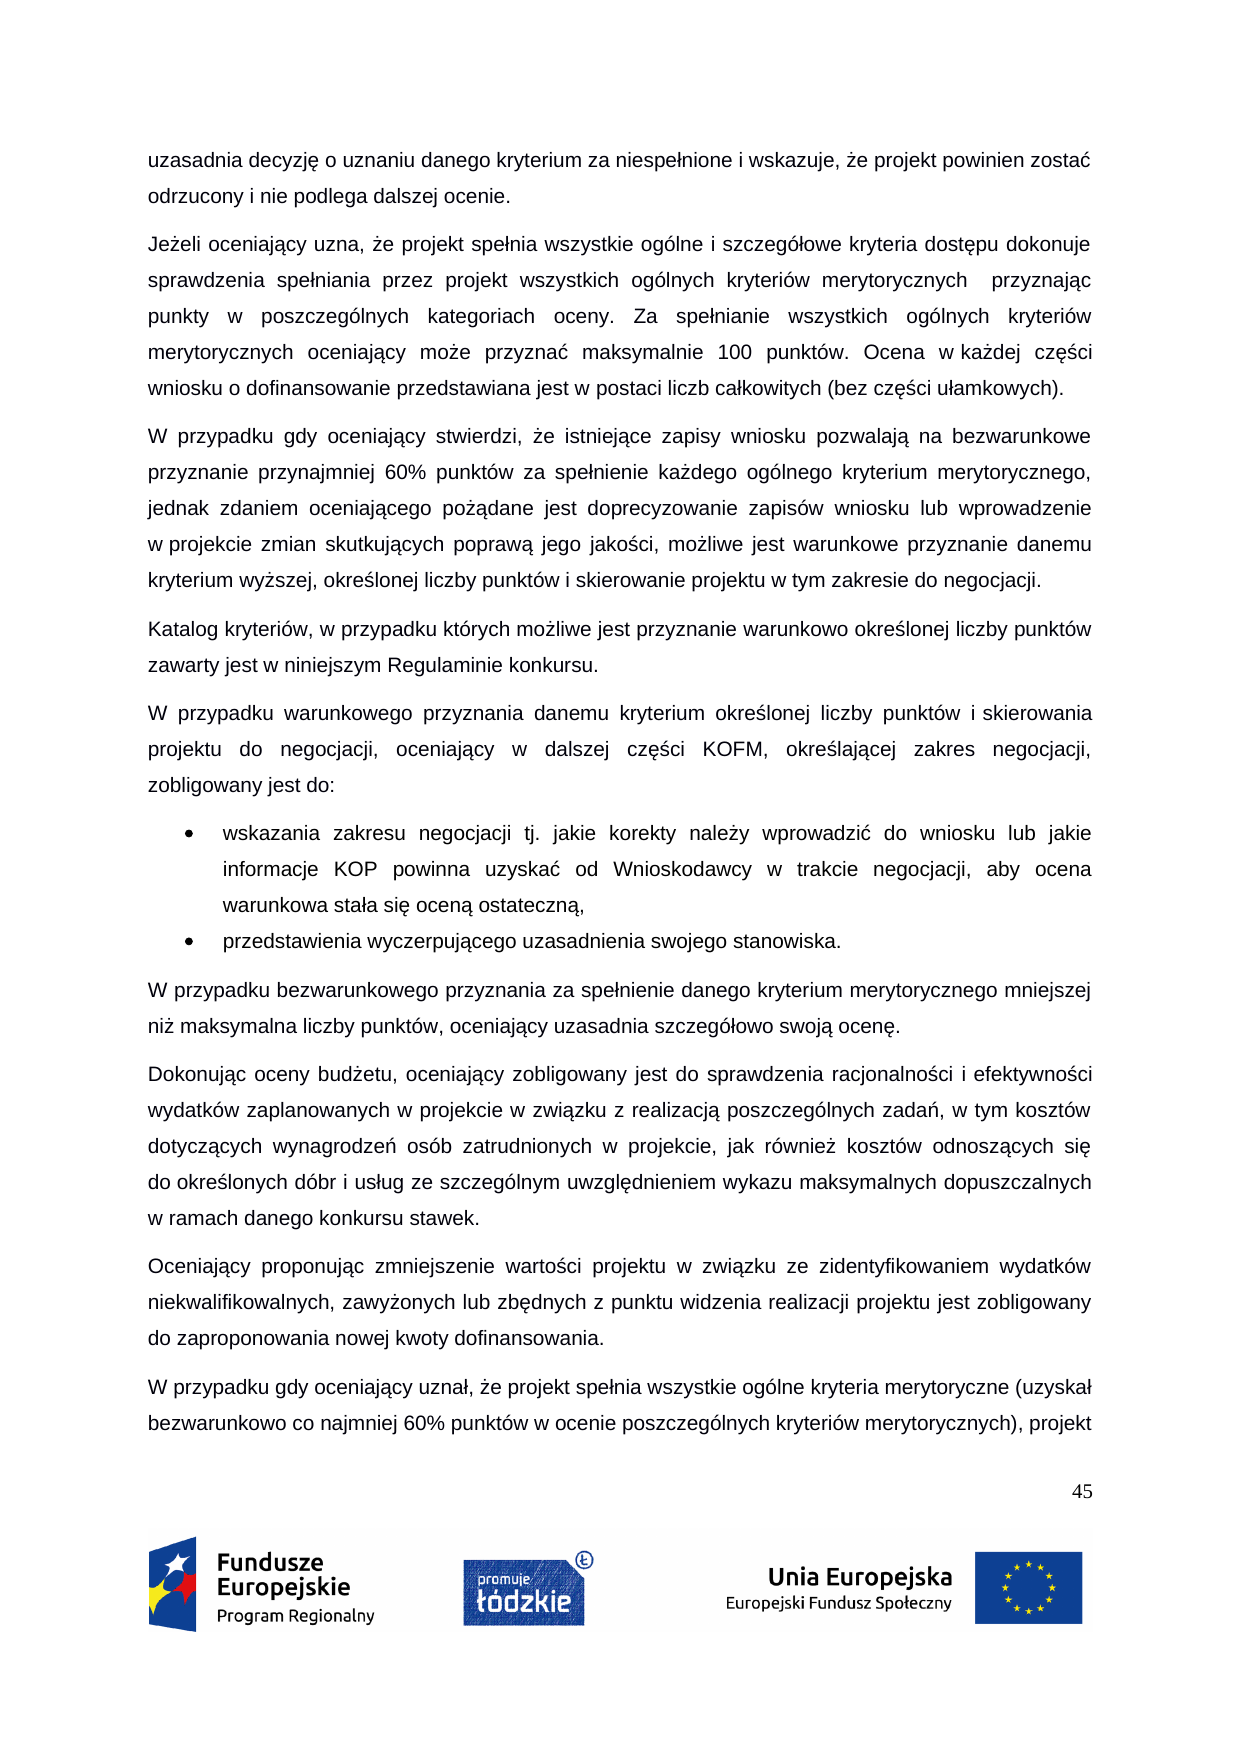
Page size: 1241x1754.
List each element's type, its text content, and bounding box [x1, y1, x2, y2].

text Katalog kryteriów, w przypadku których możliwe jest przyznanie warunkowo określonej liczby punktów zawarty jest w niniejszym Regulaminie konkursu. [148, 616, 1092, 676]
text W przypadku bezwarunkowego przyznania za spełnienie danego kryterium merytorycznego mniejszej niż maksymalna liczby punktów, oceniający uzasadnia szczegółowo swoją ocenę. [148, 978, 1092, 1037]
text W przypadku warunkowego przyznania danemu kryterium określonej liczby punktów i skierowania projektu do negocjacji, oceniający w dalszej części KOFM, określającej zakres negocjacji, zobligowany jest do: [148, 701, 1092, 797]
text Oceniający proponując zmniejszenie wartości projektu w związku ze zidentyfikowaniem wydatków niekwalifikowalnych, zawyżonych lub zbędnych z punktu widzenia realizacji projektu jest zobligowany do zaproponowania nowej kwoty dofinansowania. [148, 1254, 1092, 1350]
list wskazania zakresu negocjacji tj. jakie korekty należy wprowadzić do wniosku lub jakie informacje KOP powinna uzyskać od Wnioskodawcy w trakcie negocjacji, aby ocena warunkowa stała się oceną ostateczną, [185, 821, 1092, 917]
text Jeżeli oceniający uzna, że projekt spełnia wszystkie ogólne i szczegółowe kryteria dostępu dokonuje sprawdzenia spełniania przez projekt wszystkich ogólnych kryteriów merytorycznych przyznając punkty w poszczególnych kategoriach oceny. Za spełnianie wszystkich ogólnych kryteriów merytorycznych oceniający może przyznać maksymalnie 100 punktów. Ocena w każdej części wniosku o dofinansowanie przedstawiana jest w postaci liczb całkowitych (bez części ułamkowych). [148, 232, 1092, 400]
text W przypadku gdy oceniający stwierdzi, że istniejące zapisy wniosku pozwalają na bezwarunkowe przyznanie przynajmniej 60% punktów za spełnienie każdego ogólnego kryterium merytorycznego, jednak zdaniem oceniającego pożądane jest doprecyzowanie zapisów wniosku lub wprowadzenie w projekcie zmian skutkujących poprawą jego jakości, możliwe jest warunkowe przyznanie danemu kryterium wyższej, określonej liczby punktów i skierowanie projektu w tym zakresie do negocjacji. [148, 424, 1092, 592]
text Dokonując oceny budżetu, oceniający zobligowany jest do sprawdzenia racjonalności i efektywności wydatków zaplanowanych w projekcie w związku z realizacją poszczególnych zadań, w tym kosztów dotyczących wynagrodzeń osób zatrudnionych w projekcie, jak również kosztów odnoszących się do określonych dóbr i usług ze szczególnym uwzględnieniem wykazu maksymalnych dopuszczalnych w ramach danego konkursu stawek. [148, 1062, 1092, 1230]
picture [147, 1528, 1093, 1632]
list przedstawienia wyczerpującego uzasadnienia swojego stanowiska. [185, 929, 1092, 953]
